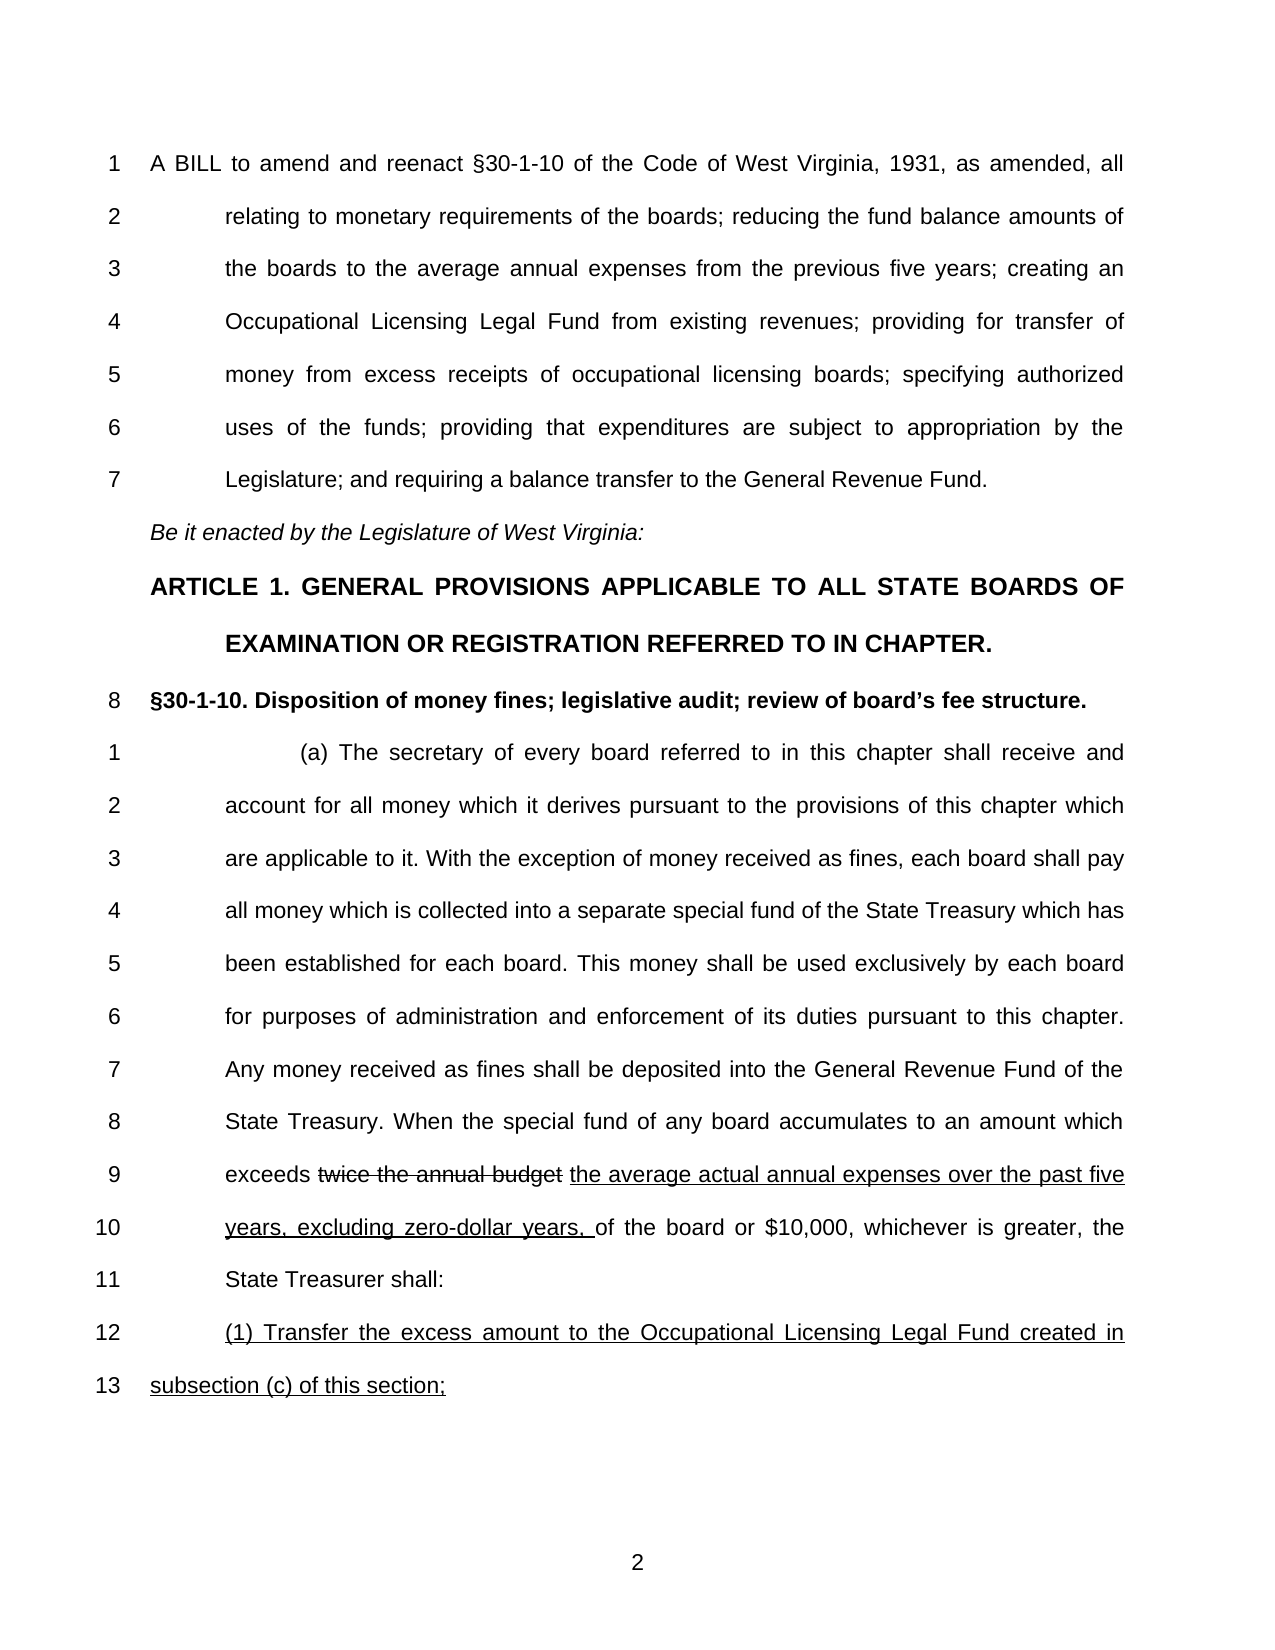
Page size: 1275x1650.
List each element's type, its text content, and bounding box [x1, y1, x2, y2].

title A BILL to amend and reenact §30-1-10 of the Code of West Virginia, 1931, as amended, all relating to monetary requirements of the boards; reducing the fund balance amounts of the boards to the average annual expenses from the previous five years; creating an Occupational Licensing Legal Fund from existing revenues; providing for transfer of money from excess receipts of occupational licensing boards; specifying authorized uses of the funds; providing that expenditures are subject to appropriation by the Legislature; and requiring a balance transfer to the General Revenue Fund. [150, 150, 1125, 493]
text (1) Transfer the excess amount to the Occupational Licensing Legal Fund created in subsection (c) of this section; [150, 1319, 1125, 1398]
text Be it enacted by the Legislature of West Virginia: [150, 519, 1125, 545]
text §30-1-10. Disposition of money fines; legislative audit; review of board’s fee structure. [150, 687, 1125, 713]
text (a) The secretary of every board referred to in this chapter shall receive and account for all money which it derives pursuant to the provisions of this chapter which are applicable to it. With the exception of money received as fines, each board shall pay all money which is collected into a separate special fund of the State Treasury which has been established for each board. This money shall be used exclusively by each board for purposes of administration and enforcement of its duties pursuant to this chapter. Any money received as fines shall be deposited into the General Revenue Fund of the State Treasury. When the special fund of any board accumulates to an amount which exceeds twice the annual budget the average actual annual expenses over the past five years, excluding zero-dollar years, of the board or $10,000, whichever is greater, the State Treasurer shall: [225, 739, 1125, 1293]
text ARTICLE 1. GENERAL PROVISIONS APPLICABLE TO ALL STATE BOARDS OF EXAMINATION OR REGISTRATION REFERRED TO IN CHAPTER. [150, 572, 1125, 658]
